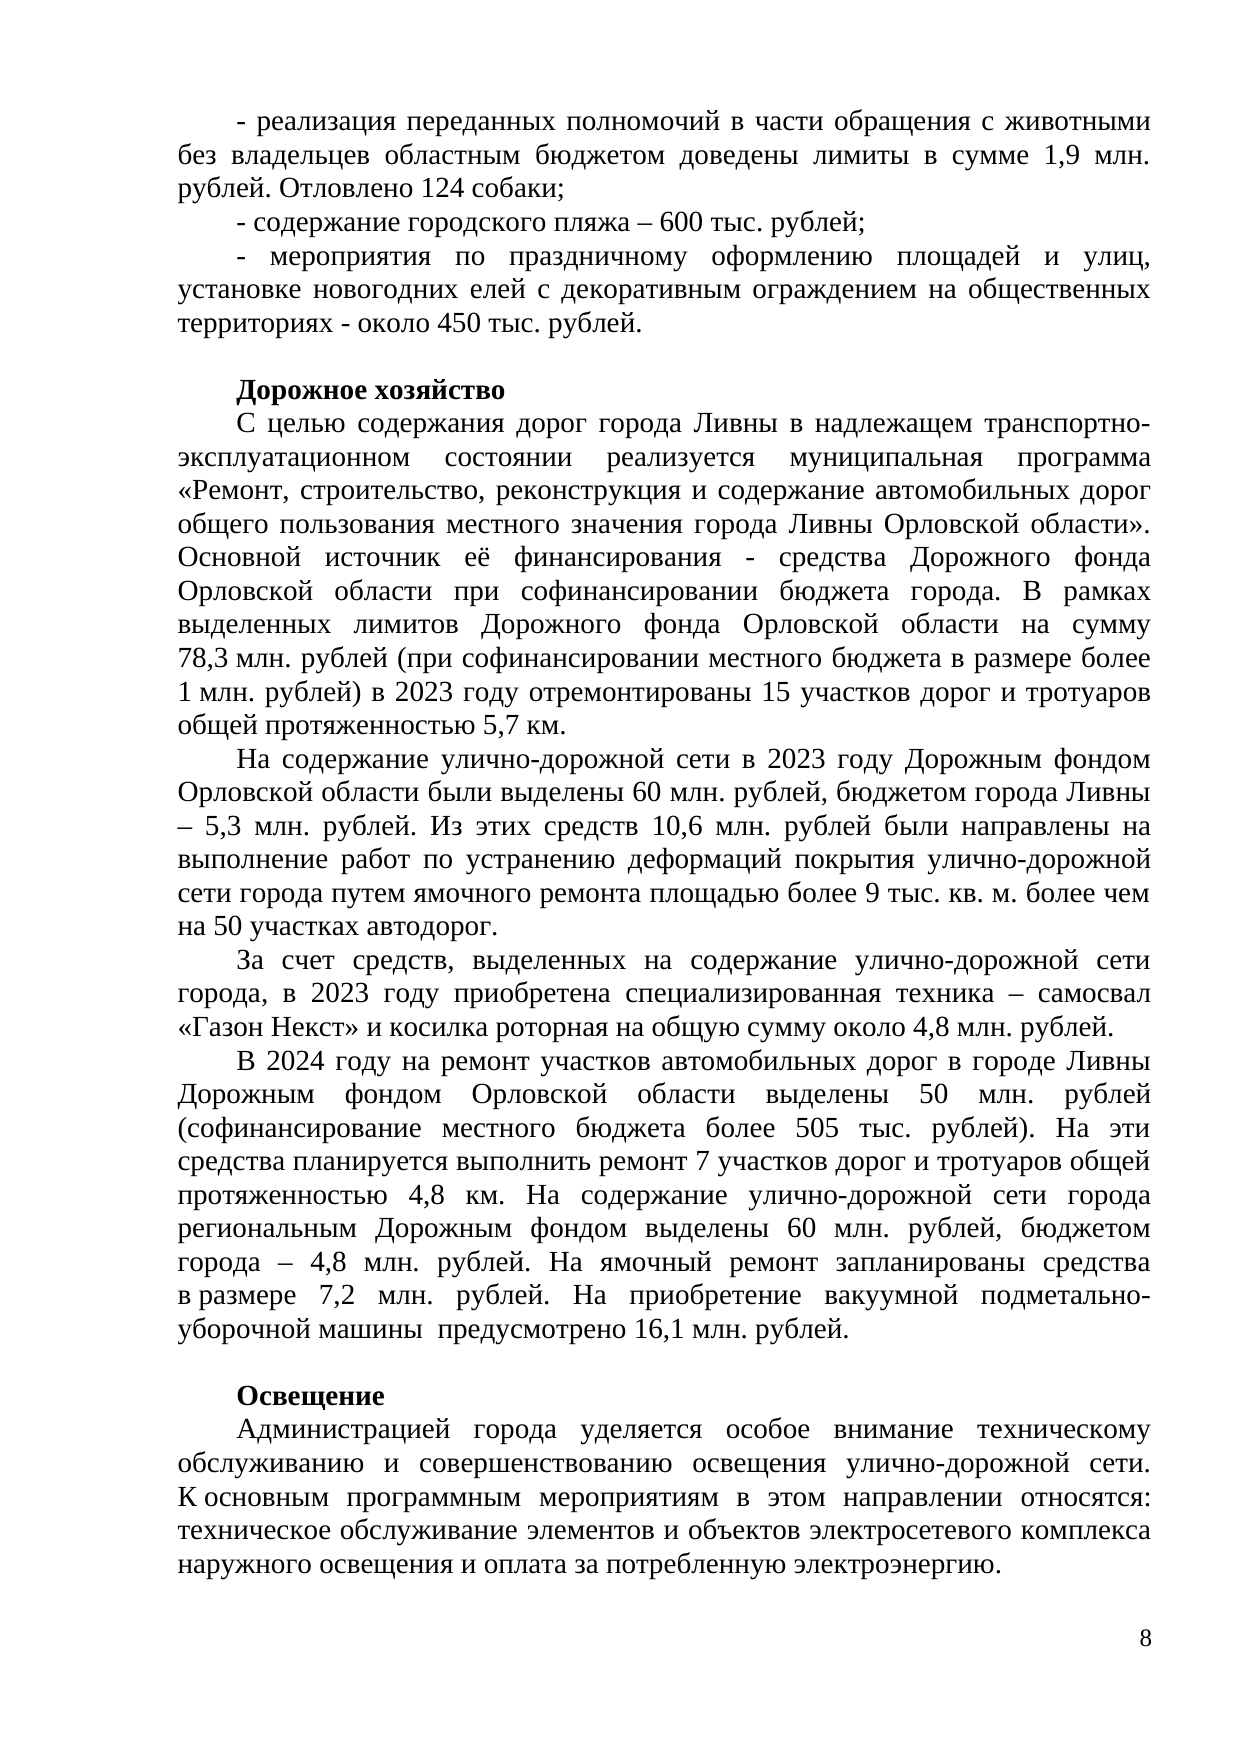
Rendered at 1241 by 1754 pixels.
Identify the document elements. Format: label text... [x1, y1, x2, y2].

text - реализация переданных полномочий в части обращения с животными без владельцев областным бюджетом доведены лимиты в сумме 1,9 млн. рублей. Отловлено 124 собаки; [177, 103, 1152, 204]
text - содержание городского пляжа – 600 тыс. рублей; [177, 204, 1152, 238]
text С целью содержания дорог города Ливны в надлежащем транспортно-эксплуатационном состоянии реализуется муниципальная программа «Ремонт, строительство, реконструкция и содержание автомобильных дорог общего пользования местного значения города Ливны Орловской области». Основной источник её финансирования - средства Дорожного фонда Орловской области при софинансировании бюджета города. В рамках выделенных лимитов Дорожного фонда Орловской области на сумму 78,3 млн. рублей (при софинансировании местного бюджета в размере более 1 млн. рублей) в 2023 году отремонтированы 15 участков дорог и тротуаров общей протяженностью 5,7 км. [177, 405, 1152, 741]
text Освещение [177, 1378, 1152, 1412]
text За счет средств, выделенных на содержание улично-дорожной сети города, в 2023 году приобретена специализированная техника – самосвал «Газон Некст» и косилка роторная на общую сумму около 4,8 млн. рублей. [177, 942, 1152, 1043]
text Дорожное хозяйство [177, 372, 1152, 405]
text В 2024 году на ремонт участков автомобильных дорог в городе Ливны Дорожным фондом Орловской области выделены 50 млн. рублей (софинансирование местного бюджета более 505 тыс. рублей). На эти средства планируется выполнить ремонт 7 участков дорог и тротуаров общей протяженностью 4,8 км. На содержание улично-дорожной сети города региональным Дорожным фондом выделены 60 млн. рублей, бюджетом города – 4,8 млн. рублей. На ямочный ремонт запланированы средства в размере 7,2 млн. рублей. На приобретение вакуумной подметально-уборочной машины предусмотрено 16,1 млн. рублей. [177, 1043, 1152, 1344]
text - мероприятия по праздничному оформлению площадей и улиц, установке новогодних елей с декоративным ограждением на общественных территориях - около 450 тыс. рублей. [177, 238, 1152, 338]
text На содержание улично-дорожной сети в 2023 году Дорожным фондом Орловской области были выделены 60 млн. рублей, бюджетом города Ливны – 5,3 млн. рублей. Из этих средств 10,6 млн. рублей были направлены на выполнение работ по устранению деформаций покрытия улично-дорожной сети города путем ямочного ремонта площадью более 9 тыс. кв. м. более чем на 50 участках автодорог. [177, 741, 1152, 942]
text Администрацией города уделяется особое внимание техническому обслуживанию и совершенствованию освещения улично-дорожной сети. К основным программным мероприятиям в этом направлении относятся: техническое обслуживание элементов и объектов электросетевого комплекса наружного освещения и оплата за потребленную электроэнергию. [177, 1412, 1152, 1579]
